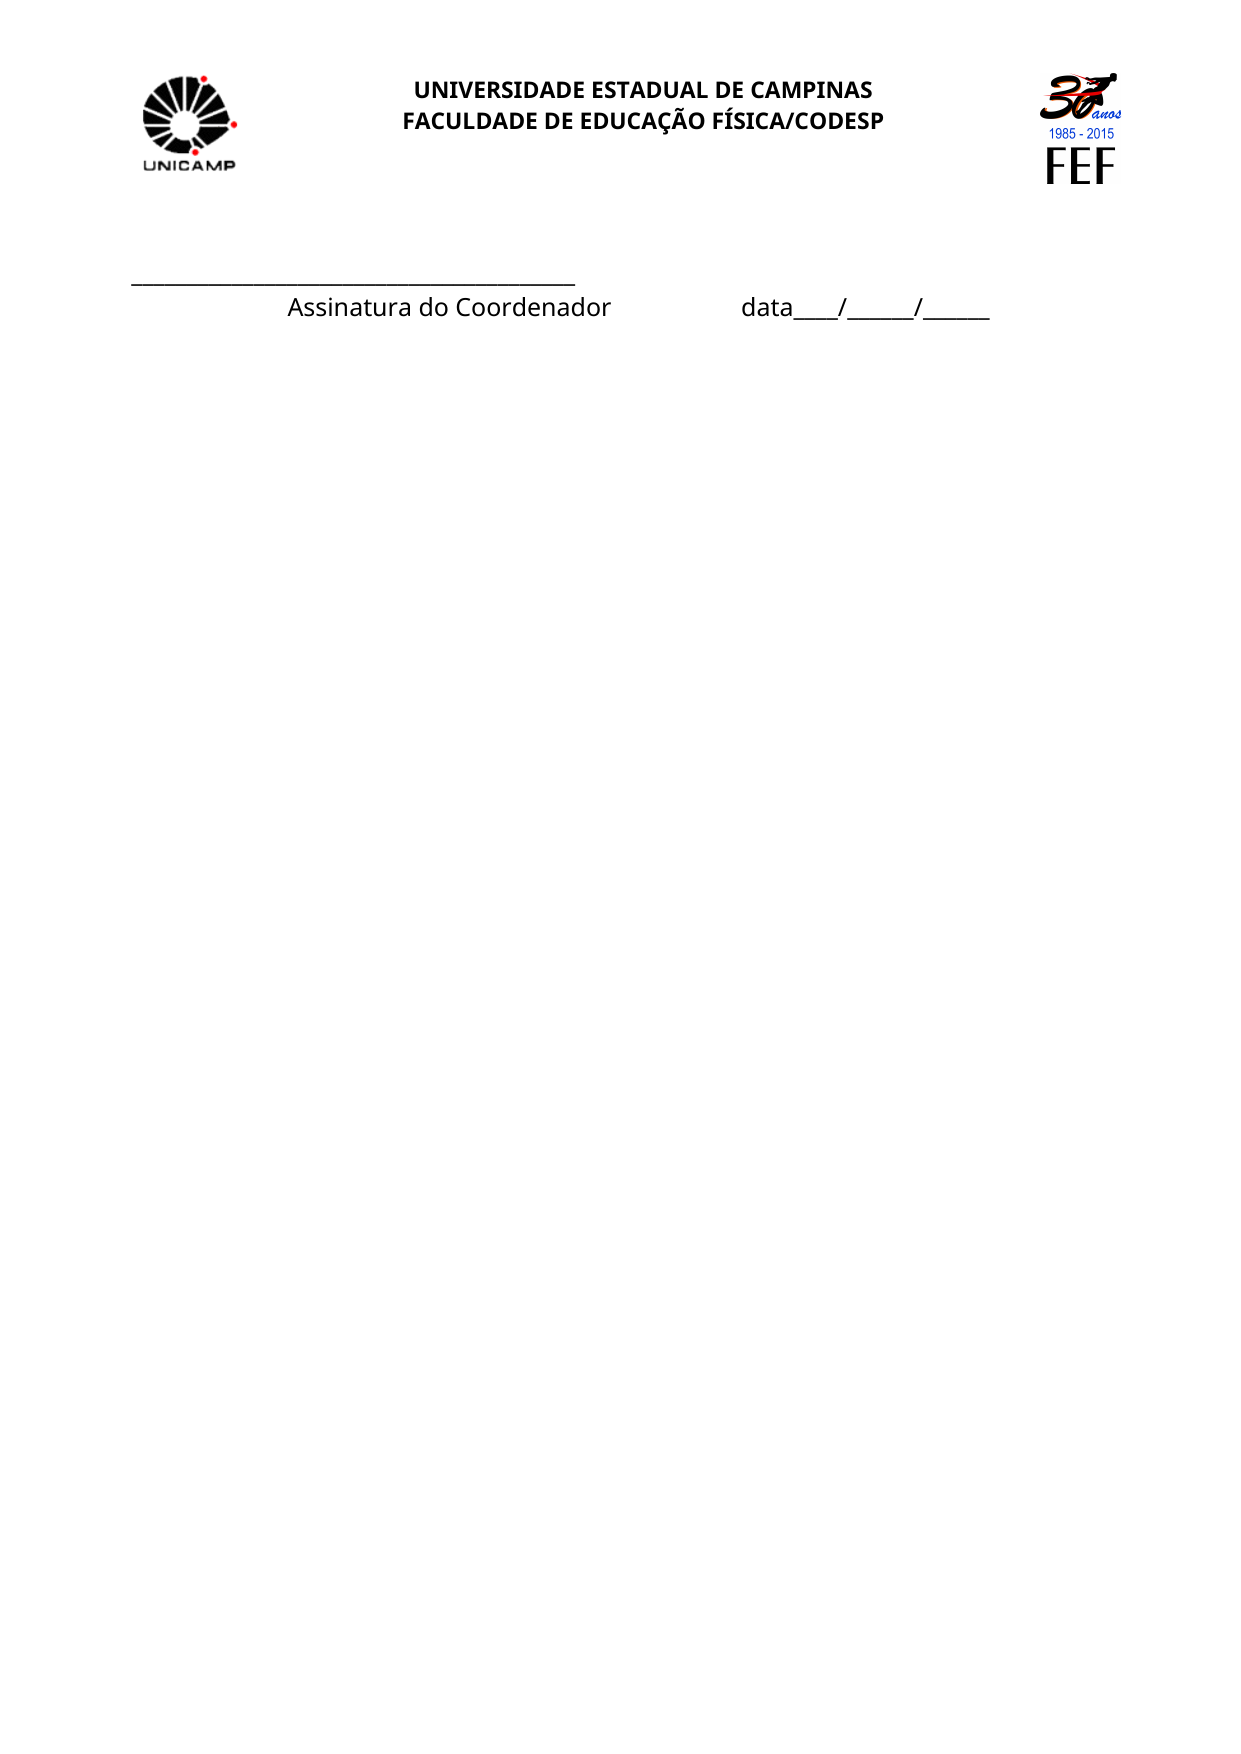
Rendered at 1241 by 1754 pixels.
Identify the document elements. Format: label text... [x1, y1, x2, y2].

text Assinatura do Coordenador data____/______/______ [131, 289, 1146, 323]
picture [1040, 73, 1122, 184]
text ________________________________________ [131, 255, 1146, 289]
picture [138, 73, 240, 175]
